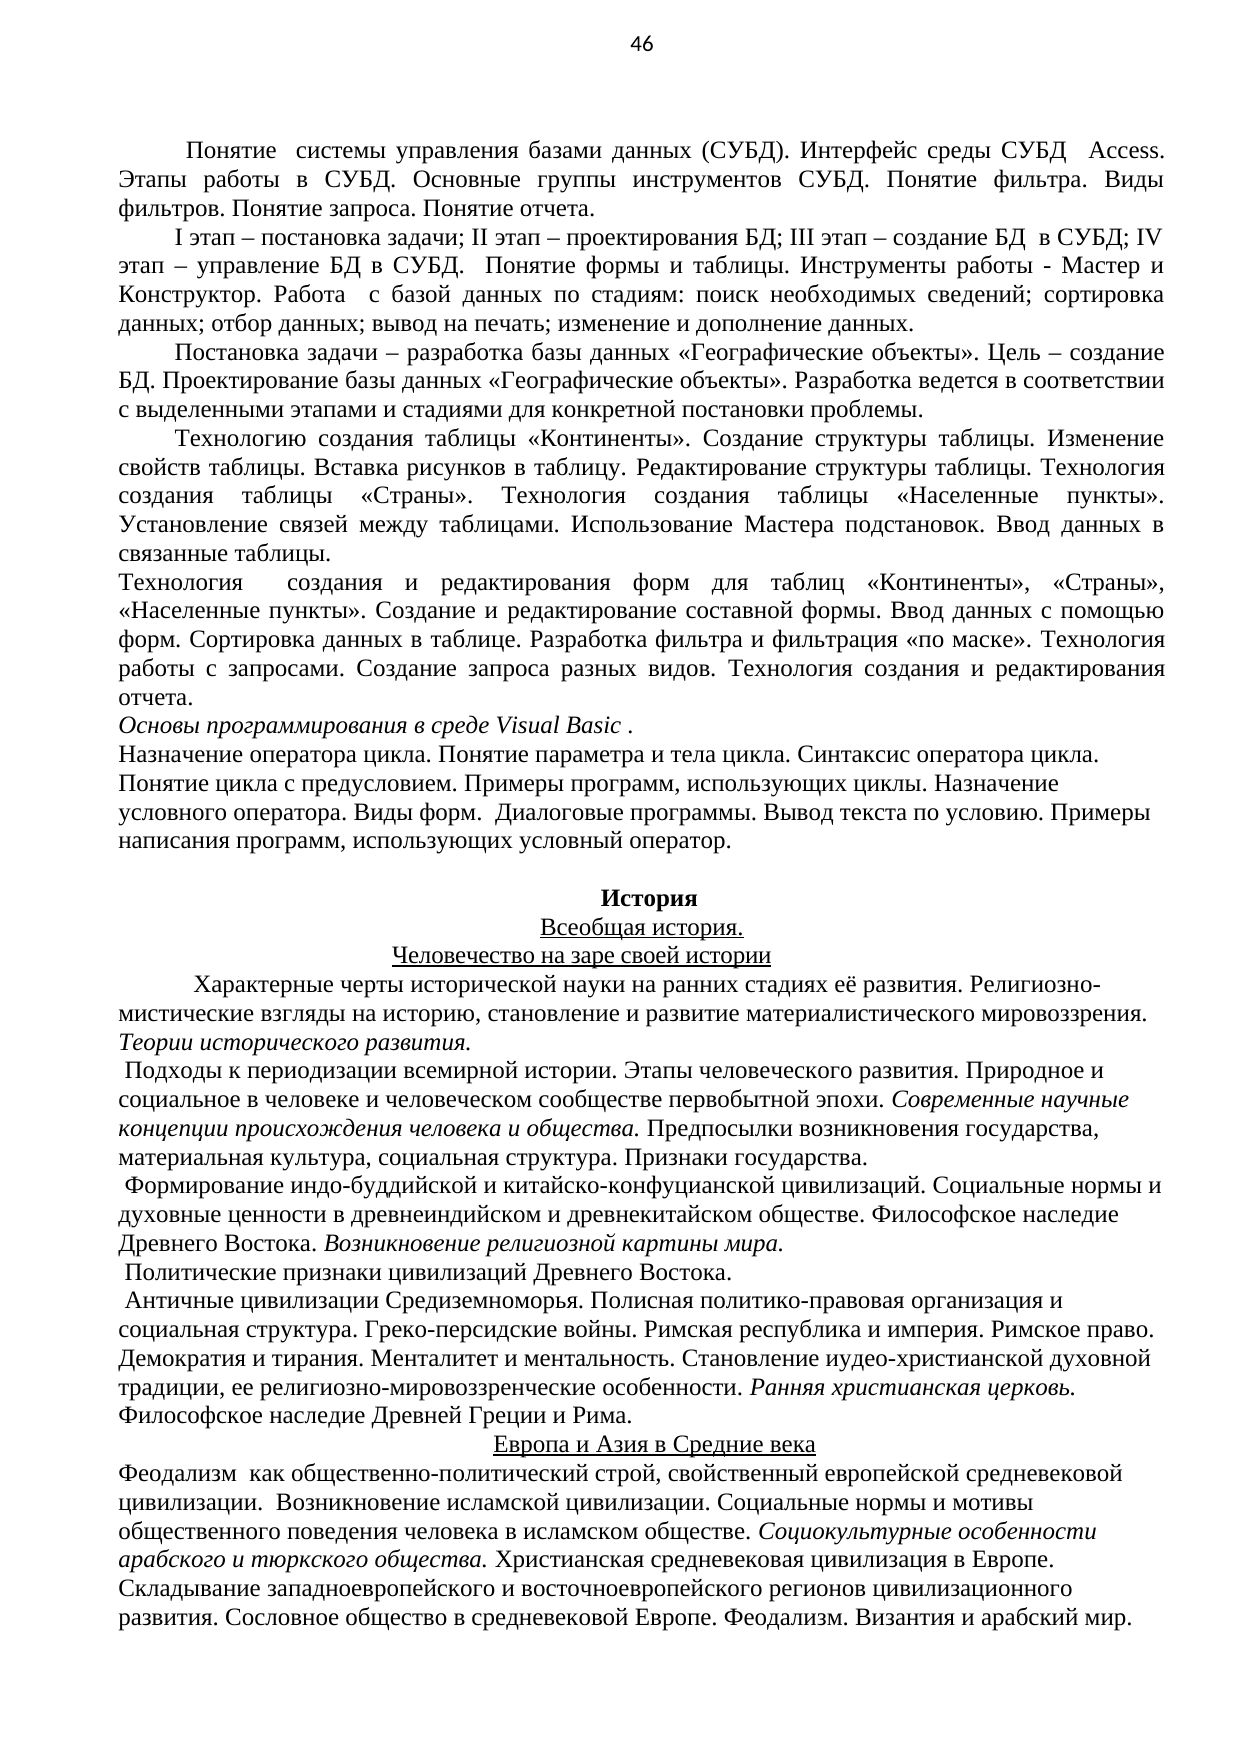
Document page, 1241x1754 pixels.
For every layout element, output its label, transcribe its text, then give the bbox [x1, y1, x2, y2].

text Политические признаки цивилизаций Древнего Востока. [118, 1257, 1165, 1285]
text Всеобщая история. [118, 912, 1165, 940]
text Подходы к периодизации всемирной истории. Этапы человеческого развития. Природное и социальное в человеке и человеческом сообществе первобытной эпохи. Современные научные концепции происхождения человека и общества. Предпосылки возникновения государства, материальная культура, социальная структура. Признаки государства. [118, 1055, 1165, 1170]
text Постановка задачи – разработка базы данных «Географические объекты». Цель – создание БД. Проектирование базы данных «Географические объекты». Разработка ведется в соответствии с выделенными этапами и стадиями для конкретной постановки проблемы. [118, 337, 1165, 423]
text Технология создания и редактирования форм для таблиц «Континенты», «Страны», «Населенные пункты». Создание и редактирование составной формы. Ввод данных с помощью форм. Сортировка данных в таблице. Разработка фильтра и фильтрация «по маске». Технология работы с запросами. Создание запроса разных видов. Технология создания и редактирования отчета. [118, 567, 1165, 710]
text Назначение оператора цикла. Понятие параметра и тела цикла. Синтаксис оператора цикла. Понятие цикла с предусловием. Примеры программ, использующих циклы. Назначение условного оператора. Виды форм. Диалоговые программы. Вывод текста по условию. Примеры написания программ, использующих условный оператор. [118, 739, 1165, 854]
text Основы программирования в среде Visual Basic . [118, 710, 1165, 739]
text Античные цивилизации Средиземноморья. Полисная политико-правовая организация и социальная структура. Греко-персидские войны. Римская республика и империя. Римское право. Демократия и тирания. Менталитет и ментальность. Становление иудео-христианской духовной традиции, ее религиозно-мировоззренческие особенности. Ранняя христианская церковь. Философское наследие Древней Греции и Рима. [118, 1285, 1165, 1429]
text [118, 1458, 1165, 1631]
text Формирование индо-буддийской и китайско-конфуцианской цивилизаций. Социальные нормы и духовные ценности в древнеиндийском и древнекитайском обществе. Философское наследие Древнего Востока. Возникновение религиозной картины мира. [118, 1170, 1165, 1257]
text I этап – постановка задачи; II этап – проектирования БД; III этап – создание БД в СУБД; IV этап – управление БД в СУБД. Понятие формы и таблицы. Инструменты работы - Мастер и Конструктор. Работа с базой данных по стадиям: поиск необходимых сведений; сортировка данных; отбор данных; вывод на печать; изменение и дополнение данных. [118, 222, 1165, 337]
text Европа и Азия в Средние века [118, 1429, 925, 1458]
text Характерные черты исторической науки на ранних стадиях её развития. Религиозно-мистические взгляды на историю, становление и развитие материалистического мировоззрения. Теории исторического развития. [118, 969, 1165, 1055]
text Понятие системы управления базами данных (СУБД). Интерфейс среды СУБД Access. Этапы работы в СУБД. Основные группы инструментов СУБД. Понятие фильтра. Виды фильтров. Понятие запроса. Понятие отчета. [118, 135, 1165, 222]
text Человечество на заре своей истории [118, 940, 1165, 969]
text История [118, 883, 1165, 912]
text Технологию создания таблицы «Континенты». Создание структуры таблицы. Изменение свойств таблицы. Вставка рисунков в таблицу. Редактирование структуры таблицы. Технология создания таблицы «Страны». Технология создания таблицы «Населенные пункты». Установление связей между таблицами. Использование Мастера подстановок. Ввод данных в связанные таблицы. [118, 423, 1165, 567]
